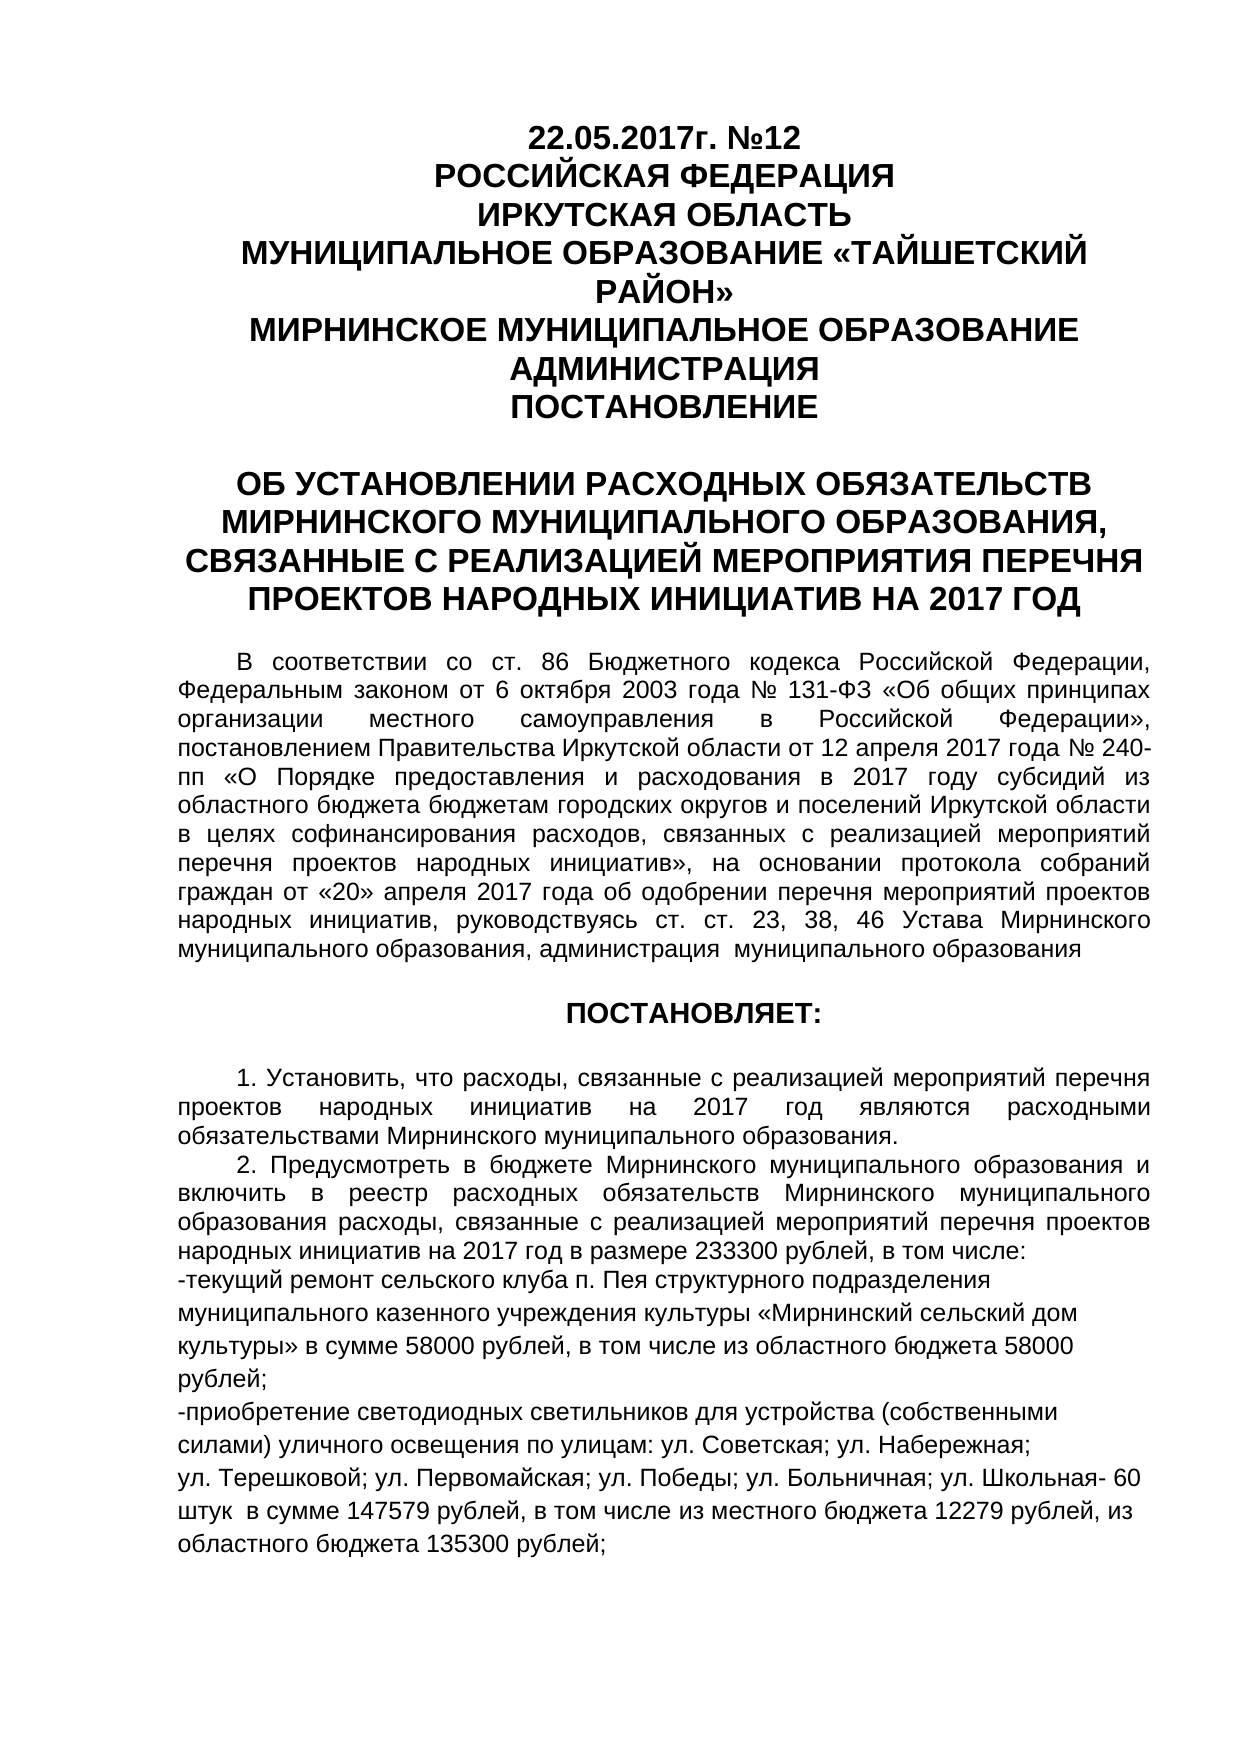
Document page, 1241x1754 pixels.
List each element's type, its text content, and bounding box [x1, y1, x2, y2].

text В соответствии со ст. 86 Бюджетного кодекса Российской Федерации, Федеральным законом от 6 октября 2003 года № 131-ФЗ «Об общих принципах организации местного самоуправления в Российской Федерации», постановлением Правительства Иркутской области от 12 апреля 2017 года № 240-пп «О Порядке предоставления и расходования в 2017 году субсидий из областного бюджета бюджетам городских округов и поселений Иркутской области в целях софинансирования расходов, связанных с реализацией мероприятий перечня проектов народных инициатив», на основании протокола собраний граждан от «20» апреля 2017 года об одобрении перечня мероприятий проектов народных инициатив, руководствуясь ст. ст. 23, 38, 46 Устава Мирнинского муниципального образования, администрация муниципального образования [177, 647, 1152, 963]
text 1. Установить, что расходы, связанные с реализацией мероприятий перечня проектов народных инициатив на 2017 год являются расходными обязательствами Мирнинского муниципального образования. [177, 1063, 1152, 1150]
text -приобретение светодиодных светильников для устройства (собственными силами) уличного освещения по улицам: ул. Советская; ул. Набережная; [177, 1397, 1152, 1458]
text МИРНИНСКОЕ МУНИЦИПАЛЬНОЕ ОБРАЗОВАНИЕ АДМИНИСТРАЦИЯ [177, 310, 1152, 387]
text РОССИЙСКАЯ ФЕДЕРАЦИЯ [177, 157, 1152, 195]
text ул. Терешковой; ул. Первомайская; ул. Победы; ул. Больничная; ул. Школьная- 60 штук в сумме 147579 рублей, в том числе из местного бюджета 12279 рублей, из областного бюджета 135300 рублей; [177, 1463, 1152, 1558]
text ОБ УСТАНОВЛЕНИИ РАСХОДНЫХ ОБЯЗАТЕЛЬСТВ МИРНИНСКОГО МУНИЦИПАЛЬНОГО ОБРАЗОВАНИЯ, СВЯЗАННЫЕ С РЕАЛИЗАЦИЕЙ МЕРОПРИЯТИЯ ПЕРЕЧНЯ ПРОЕКТОВ НАРОДНЫХ ИНИЦИАТИВ НА 2017 ГОД [177, 464, 1152, 618]
text 22.05.2017г. №12 [177, 118, 1152, 157]
text ПОСТАНОВЛЕНИЕ [177, 387, 1152, 426]
text 2. Предусмотреть в бюджете Мирнинского муниципального образования и включить в реестр расходных обязательств Мирнинского муниципального образования расходы, связанные с реализацией мероприятий перечня проектов народных инициатив на 2017 год в размере 233300 рублей, в том числе: [177, 1150, 1152, 1265]
text ИРКУТСКАЯ ОБЛАСТЬ [177, 195, 1152, 233]
text -текущий ремонт сельского клуба п. Пея структурного подразделения муниципального казенного учреждения культуры «Мирнинский сельский дом культуры» в сумме 58000 рублей, в том числе из областного бюджета 58000 рублей; [177, 1265, 1152, 1392]
text МУНИЦИПАЛЬНОЕ ОБРАЗОВАНИЕ «ТАЙШЕТСКИЙ РАЙОН» [177, 233, 1152, 310]
text ПОСТАНОВЛЯЕТ: [177, 996, 1152, 1030]
